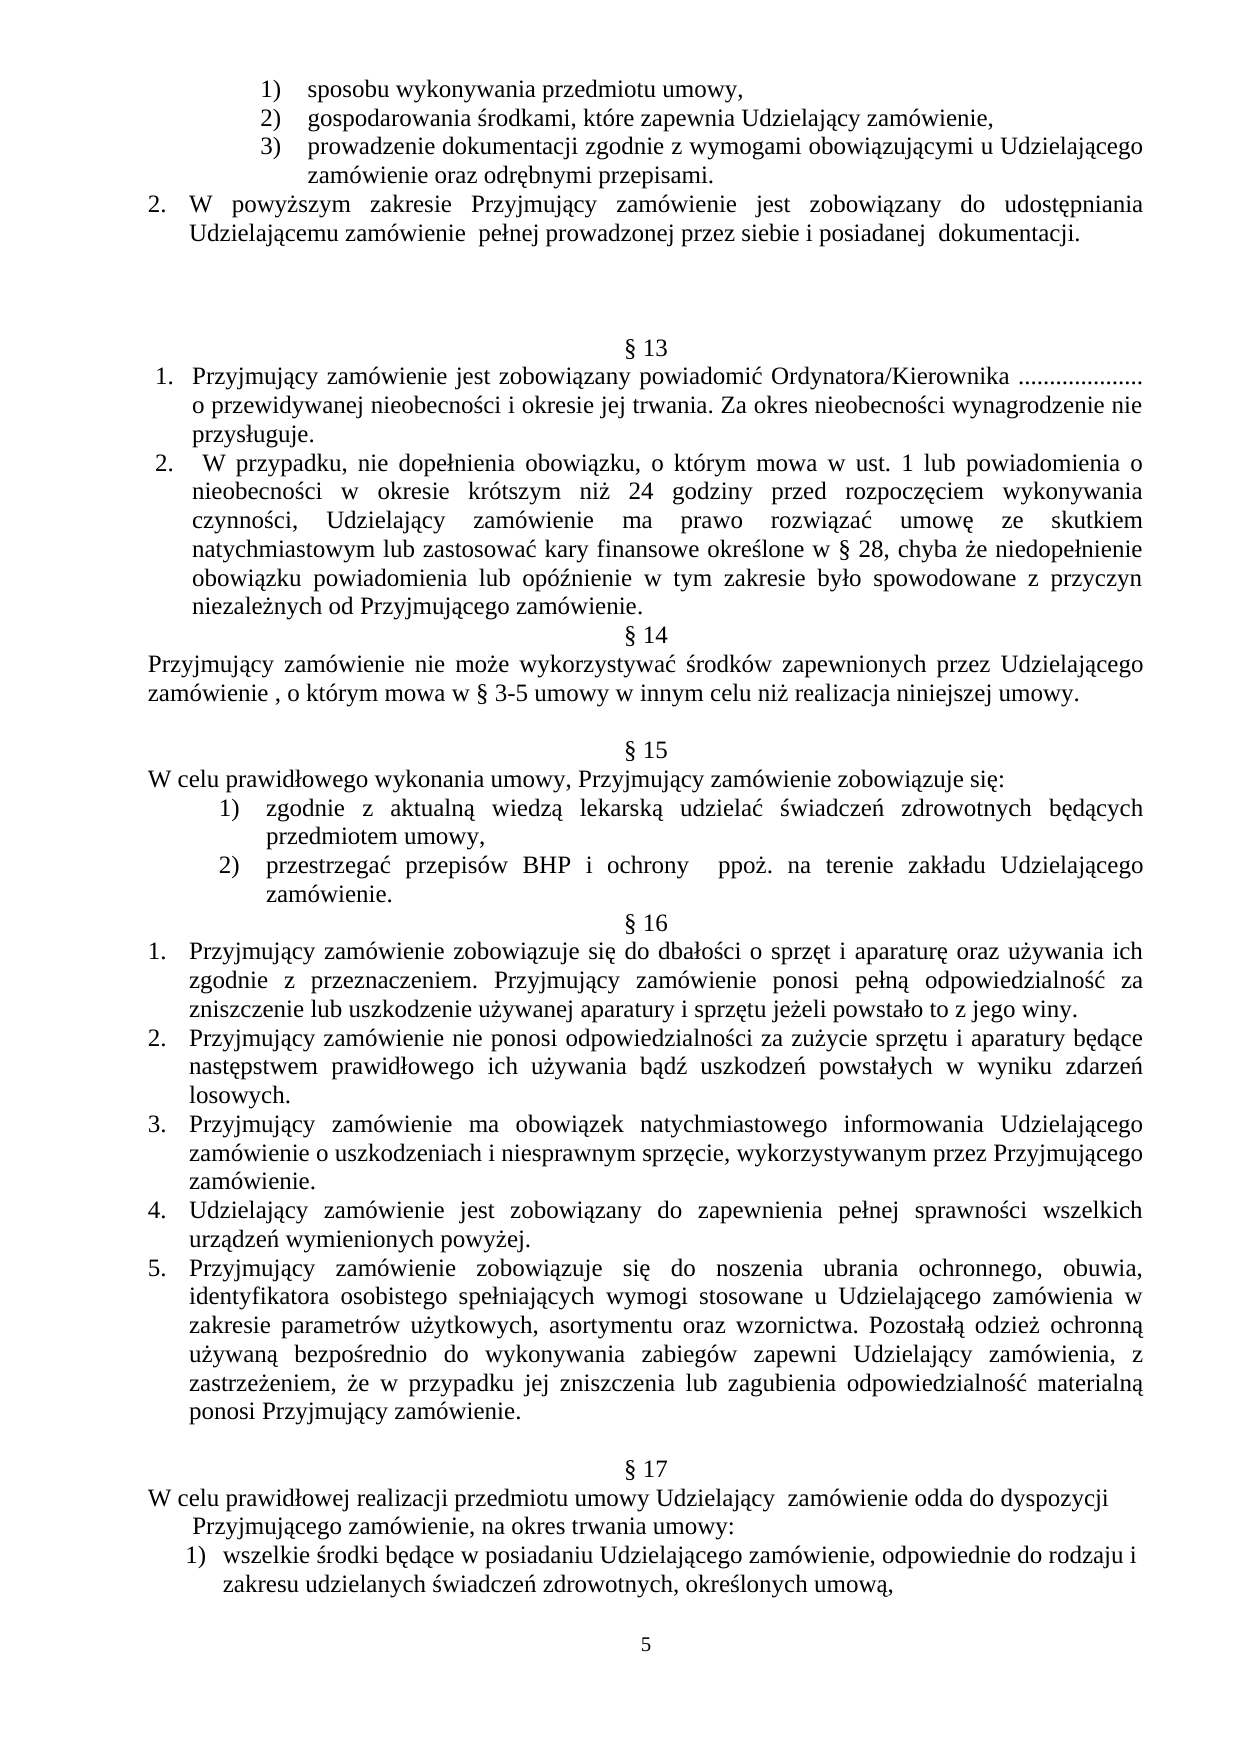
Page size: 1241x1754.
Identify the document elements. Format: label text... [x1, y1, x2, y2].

list Przyjmujący zamówienie nie ponosi odpowiedzialności za zużycie sprzętu i aparatury będące następstwem prawidłowego ich używania bądź uszkodzeń powstałych w wyniku zdarzeń losowych. [148, 1023, 1144, 1109]
text § 16 [148, 908, 1144, 936]
list prowadzenie dokumentacji zgodnie z wymogami obowiązującymi u Udzielającego zamówienie oraz odrębnymi przepisami. [260, 131, 1144, 189]
text § 15 [148, 735, 1144, 764]
text § 17 [148, 1454, 1144, 1483]
text W celu prawidłowego wykonania umowy, Przyjmujący zamówienie zobowiązuje się: [148, 764, 1144, 793]
list gospodarowania środkami, które zapewnia Udzielający zamówienie, [260, 103, 1144, 131]
list sposobu wykonywania przedmiotu umowy, [260, 74, 1144, 103]
text Przyjmujący zamówienie nie może wykorzystywać środków zapewnionych przez Udzielającego zamówienie , o którym mowa w § 3-5 umowy w innym celu niż realizacja niniejszej umowy. [148, 649, 1144, 706]
list W powyższym zakresie Przyjmujący zamówienie jest zobowiązany do udostępniania Udzielającemu zamówienie pełnej prowadzonej przez siebie i posiadanej dokumentacji. [148, 189, 1144, 246]
list przestrzegać przepisów BHP i ochrony ppoż. na terenie zakładu Udzielającego zamówienie. [218, 850, 1144, 908]
text § 14 [148, 620, 1144, 649]
list Przyjmujący zamówienie zobowiązuje się do dbałości o sprzęt i aparaturę oraz używania ich zgodnie z przeznaczeniem. Przyjmujący zamówienie ponosi pełną odpowiedzialność za zniszczenie lub uszkodzenie używanej aparatury i sprzętu jeżeli powstało to z jego winy. [148, 936, 1144, 1023]
list zgodnie z aktualną wiedzą lekarską udzielać świadczeń zdrowotnych będących przedmiotem umowy, [218, 793, 1144, 850]
list Przyjmujący zamówienie zobowiązuje się do noszenia ubrania ochronnego, obuwia, identyfikatora osobistego spełniających wymogi stosowane u Udzielającego zamówienia w zakresie parametrów użytkowych, asortymentu oraz wzornictwa. Pozostałą odzież ochronną używaną bezpośrednio do wykonywania zabiegów zapewni Udzielający zamówienia, z zastrzeżeniem, że w przypadku jej zniszczenia lub zagubienia odpowiedzialność materialną ponosi Przyjmujący zamówienie. [148, 1253, 1144, 1425]
list W przypadku, nie dopełnienia obowiązku, o którym mowa w ust. 1 lub powiadomienia o nieobecności w okresie krótszym niż 24 godziny przed rozpoczęciem wykonywania czynności, Udzielający zamówienie ma prawo rozwiązać umowę ze skutkiem natychmiastowym lub zastosować kary finansowe określone w § 28, chyba że niedopełnienie obowiązku powiadomienia lub opóźnienie w tym zakresie było spowodowane z przyczyn niezależnych od Przyjmującego zamówienie. [155, 448, 1144, 620]
list Udzielający zamówienie jest zobowiązany do zapewnienia pełnej sprawności wszelkich urządzeń wymienionych powyżej. [148, 1195, 1144, 1253]
list Przyjmujący zamówienie ma obowiązek natychmiastowego informowania Udzielającego zamówienie o uszkodzeniach i niesprawnym sprzęcie, wykorzystywanym przez Przyjmującego zamówienie. [148, 1109, 1144, 1195]
text § 13 [148, 333, 1144, 361]
list Przyjmujący zamówienie jest zobowiązany powiadomić Ordynatora/Kierownika .................... o przewidywanej nieobecności i okresie jej trwania. Za okres nieobecności wynagrodzenie nie przysługuje. [155, 361, 1144, 448]
text W celu prawidłowej realizacji przedmiotu umowy Udzielający zamówienie odda do dyspozycji Przyjmującego zamówienie, na okres trwania umowy: [148, 1483, 1144, 1540]
list wszelkie środki będące w posiadaniu Udzielającego zamówienie, odpowiednie do rodzaju i zakresu udzielanych świadczeń zdrowotnych, określonych umową, [185, 1540, 1144, 1598]
